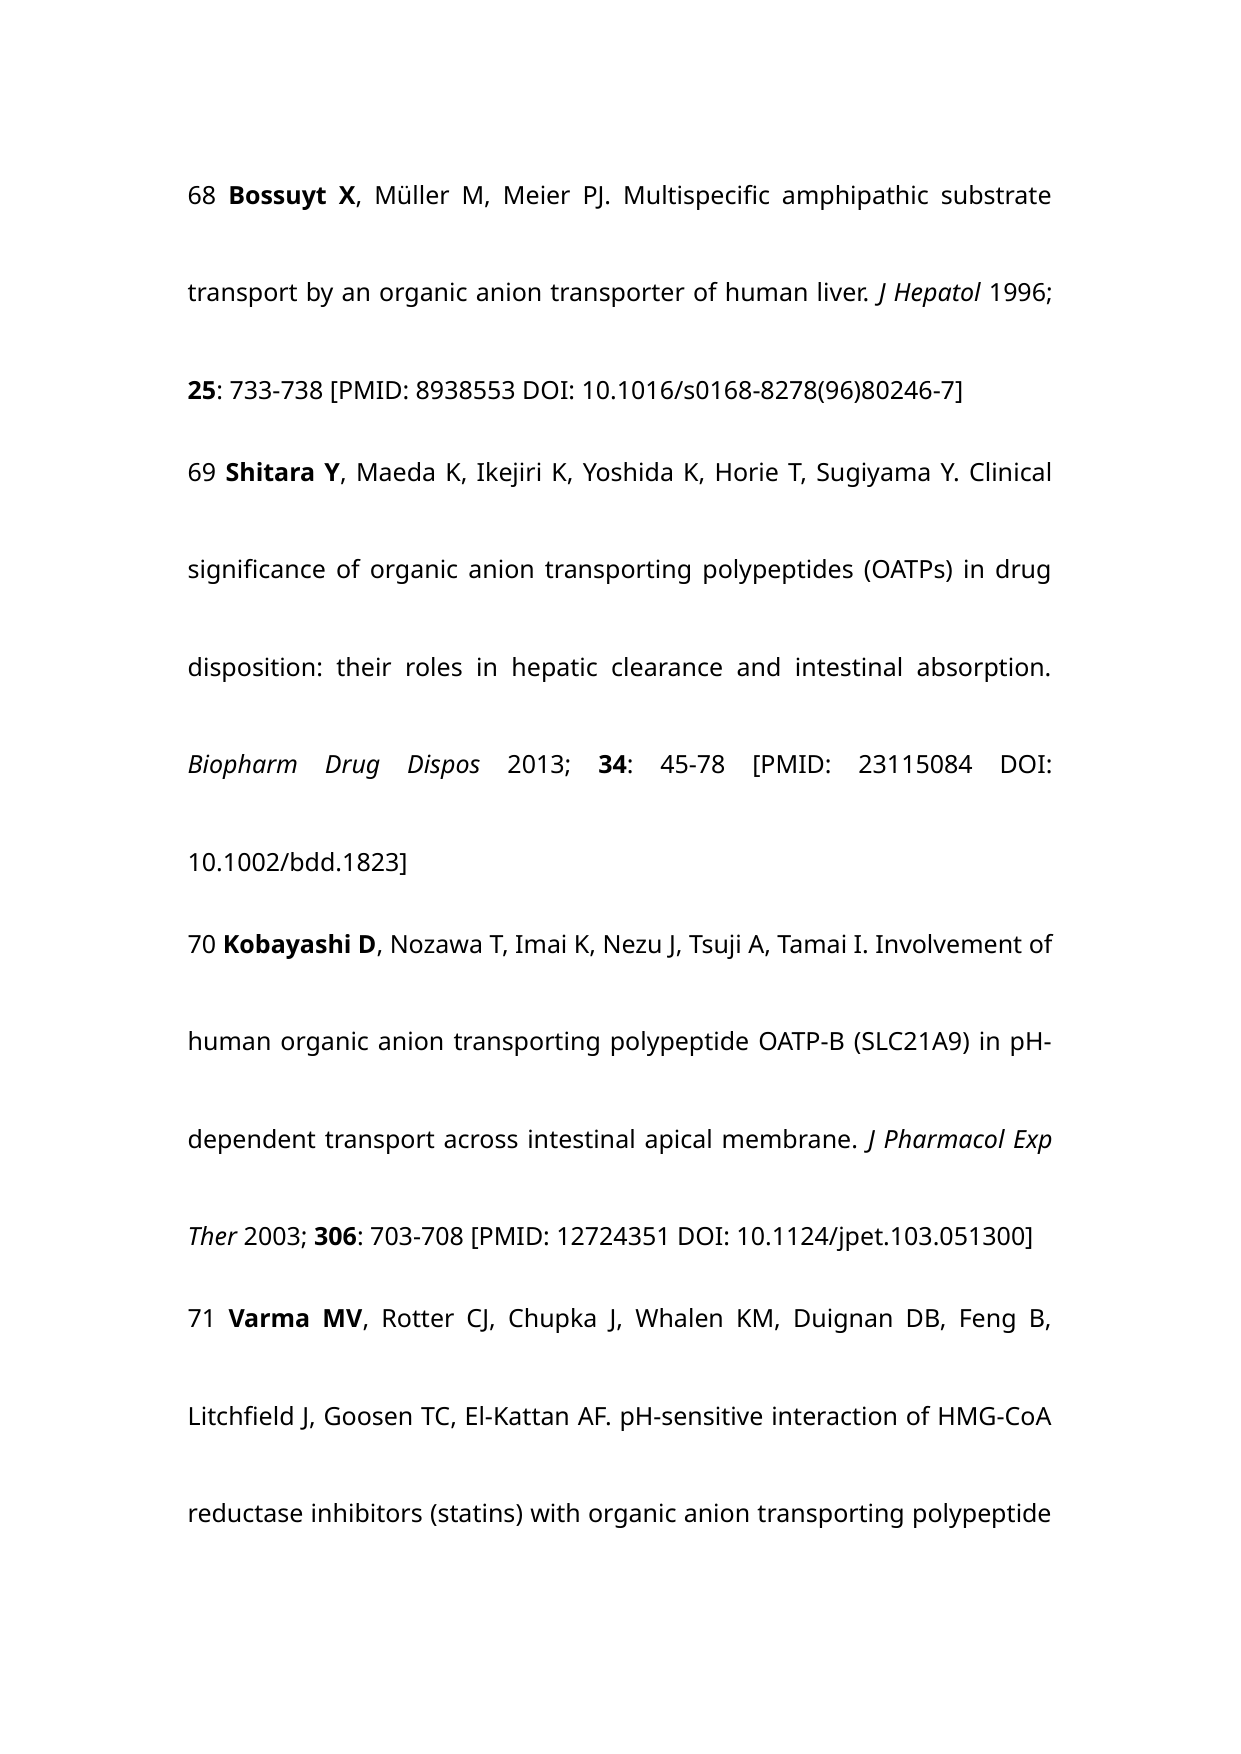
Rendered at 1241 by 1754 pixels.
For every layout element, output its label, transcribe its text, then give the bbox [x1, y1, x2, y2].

text 70 Kobayashi D, Nozawa T, Imai K, Nezu J, Tsuji A, Tamai I. Involvement of human organic anion transporting polypeptide OATP-B (SLC21A9) in pH-dependent transport across intestinal apical membrane. J Pharmacol Exp Ther 2003; 306: 703-708 [PMID: 12724351 DOI: 10.1124/jpet.103.051300] [187, 911, 1053, 1268]
text 69 Shitara Y, Maeda K, Ikejiri K, Yoshida K, Horie T, Sugiyama Y. Clinical significance of organic anion transporting polypeptides (OATPs) in drug disposition: their roles in hepatic clearance and intestinal absorption. Biopharm Drug Dispos 2013; 34: 45-78 [PMID: 23115084 DOI: 10.1002/bdd.1823] [187, 439, 1053, 894]
text 68 Bossuyt X, Müller M, Meier PJ. Multispecific amphipathic substrate transport by an organic anion transporter of human liver. J Hepatol 1996; 25: 733-738 [PMID: 8938553 DOI: 10.1016/s0168-8278(96)80246-7] [187, 162, 1053, 422]
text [187, 1285, 1053, 1545]
